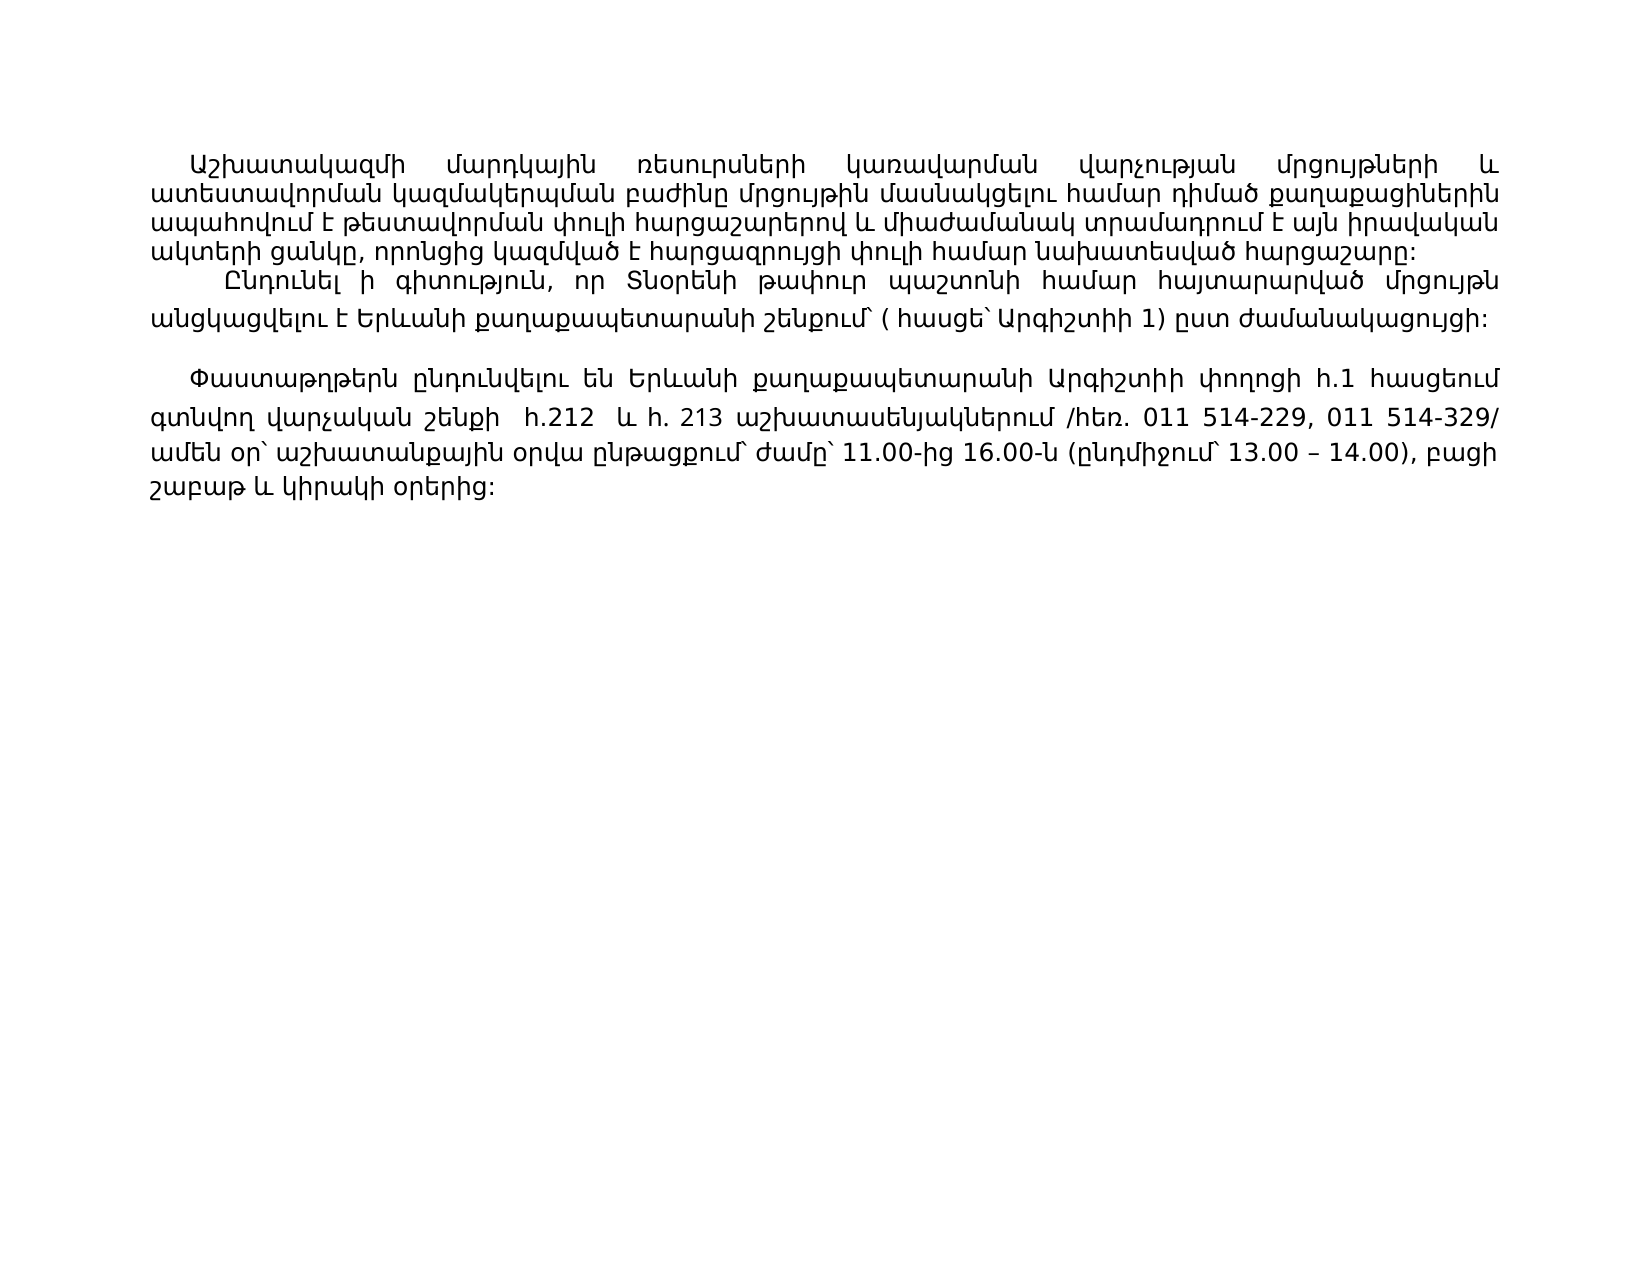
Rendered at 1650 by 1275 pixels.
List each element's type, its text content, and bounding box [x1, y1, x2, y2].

text Ընդունել ի գիտություն, որ Տնօրենի թափուր պաշտոնի համար հայտարարված մրցույթն անցկացվելու է Երևանի քաղաքապետարանի շենքում՝ ( հասցե՝ Արգիշտիի 1) ըստ ժամանակացույցի: [150, 267, 1500, 335]
text Փաստաթղթերն ընդունվելու են Երևանի քաղաքապետարանի Արգիշտիի փողոցի հ.1 հասցեում գտնվող վարչական շենքի հ.212 և հ. 213 աշխատասենյակներում /հեռ. 011 514-229, 011 514-329/ ամեն օր՝ աշխատանքային օրվա ընթացքում՝ ժամը՝ 11.00-ից 16.00-ն (ընդմիջում՝ 13.00 – 14.00), բացի շաբաթ և կիրակի օրերից: [150, 361, 1500, 501]
text Աշխատակազմի մարդկային ռեսուրսների կառավարման վարչության մրցույթների և ատեստավորման կազմակերպման բաժինը մրցույթին մասնակցելու համար դիմած քաղաքացիներին ապահովում է թեստավորման փուլի հարցաշարերով և միաժամանակ տրամադրում է այն իրավական ակտերի ցանկը, որոնցից կազմված է հարցազրույցի փուլի համար նախատեսված հարցաշարը: [150, 150, 1500, 267]
